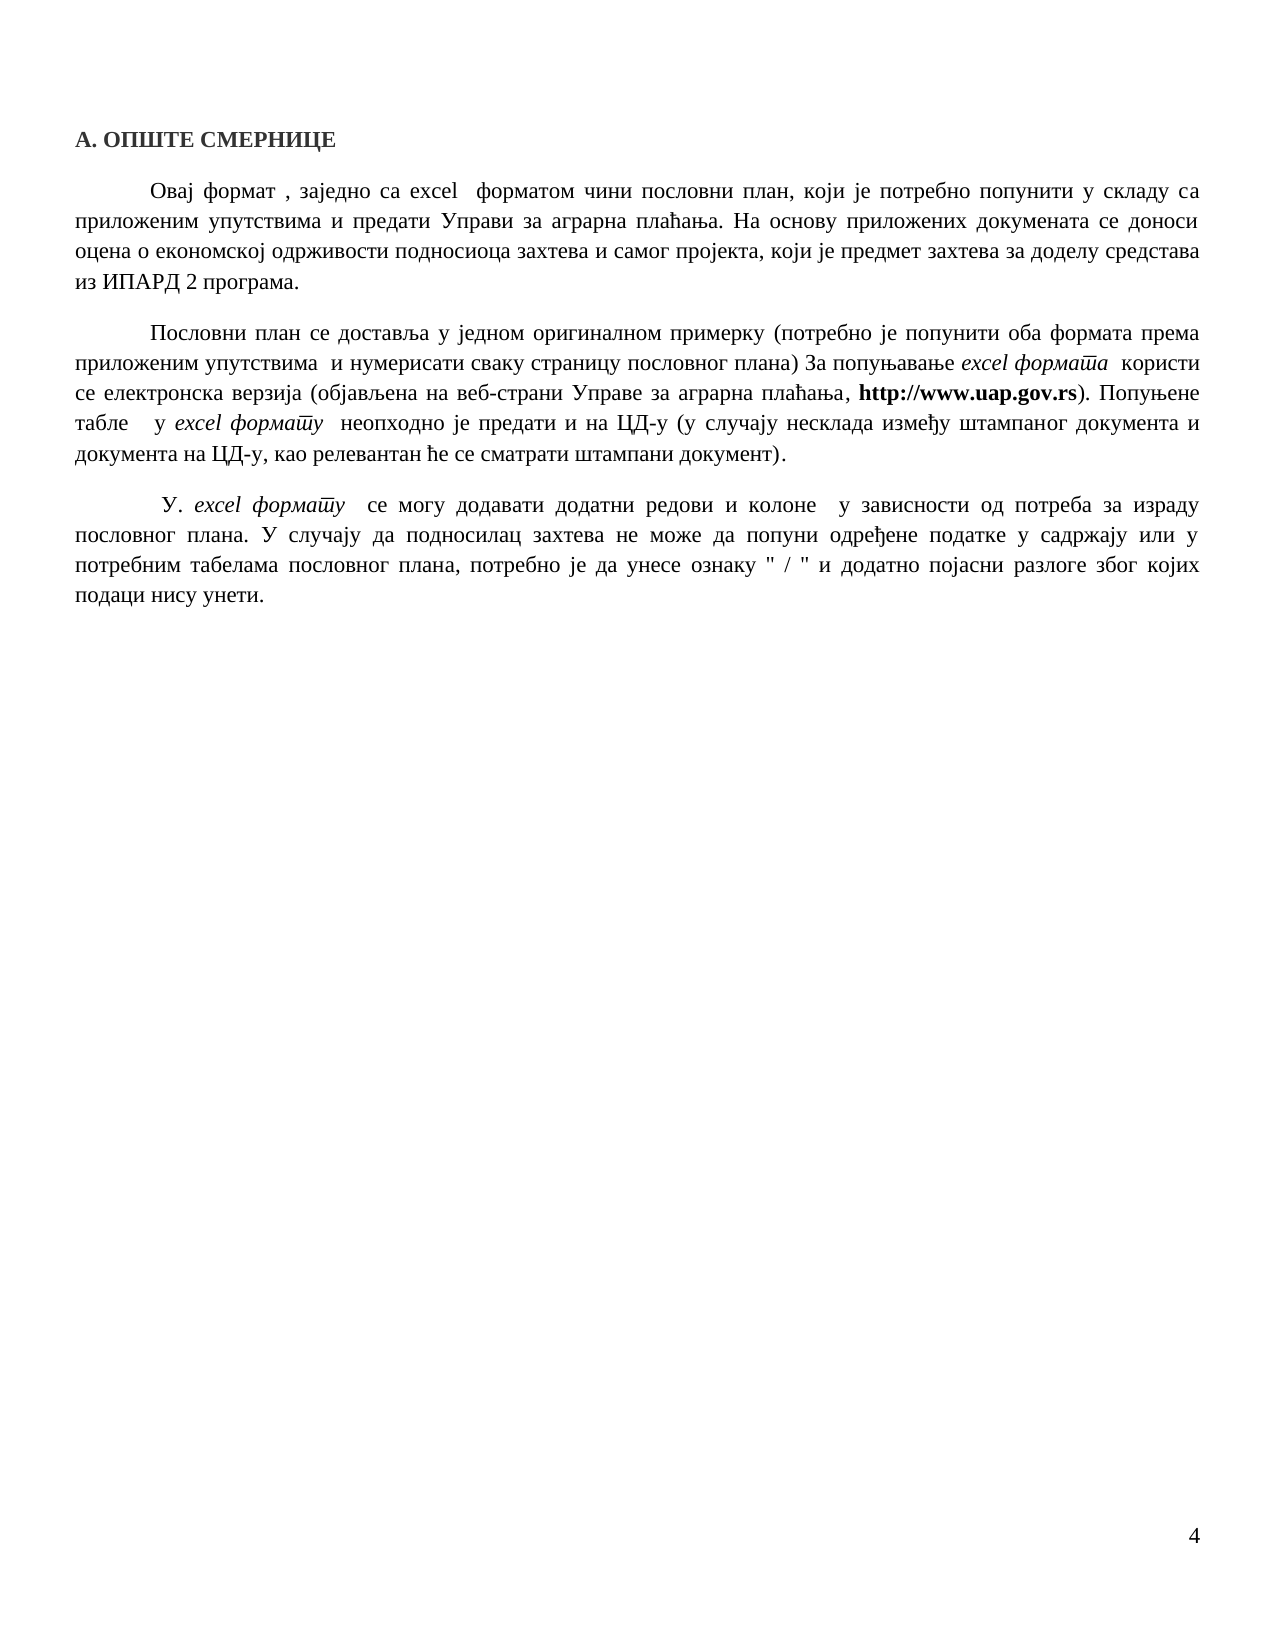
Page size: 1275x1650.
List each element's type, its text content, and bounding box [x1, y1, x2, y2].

text Овај формат , заједно са excel форматом чини пословни план, који је потребно попунити у складу са приложеним упутствима и предати Управи за аграрна плаћања. На основу приложених докумената се доноси оцена о економској одрживости подносиоца захтева и самог пројекта, који је предмет захтева за доделу средстава из ИПАРД 2 програма. [75, 177, 1200, 294]
text У. excel формату се могу додавати додатни редови и колоне у зависности од потреба за израду пословног плана. У случају да подносилац захтева не може да попуни одређене податке у садржају или у потребним табелама пословног плана, потребно је да унесе ознаку " / " и додатно појасни разлоге због којих подаци нису унети. [75, 491, 1200, 608]
text Пословни план се доставља у једном оригиналном примерку (потребно је попунити оба формата према приложеним упутствима и нумерисати сваку страницу пословног плана) За попуњавање excel формата користи се електронска верзија (објављена на веб-страни Управе за аграрна плаћања, http://www.uap.gov.rs). Попуњене табле у excel формату неопходно је предати и на ЦД-у (у случају несклада између штампаног документа и документа на ЦД-у, као релевантан ће се сматрати штампани документ). [75, 319, 1200, 466]
text А. ОПШТЕ СМЕРНИЦЕ [75, 126, 1200, 152]
